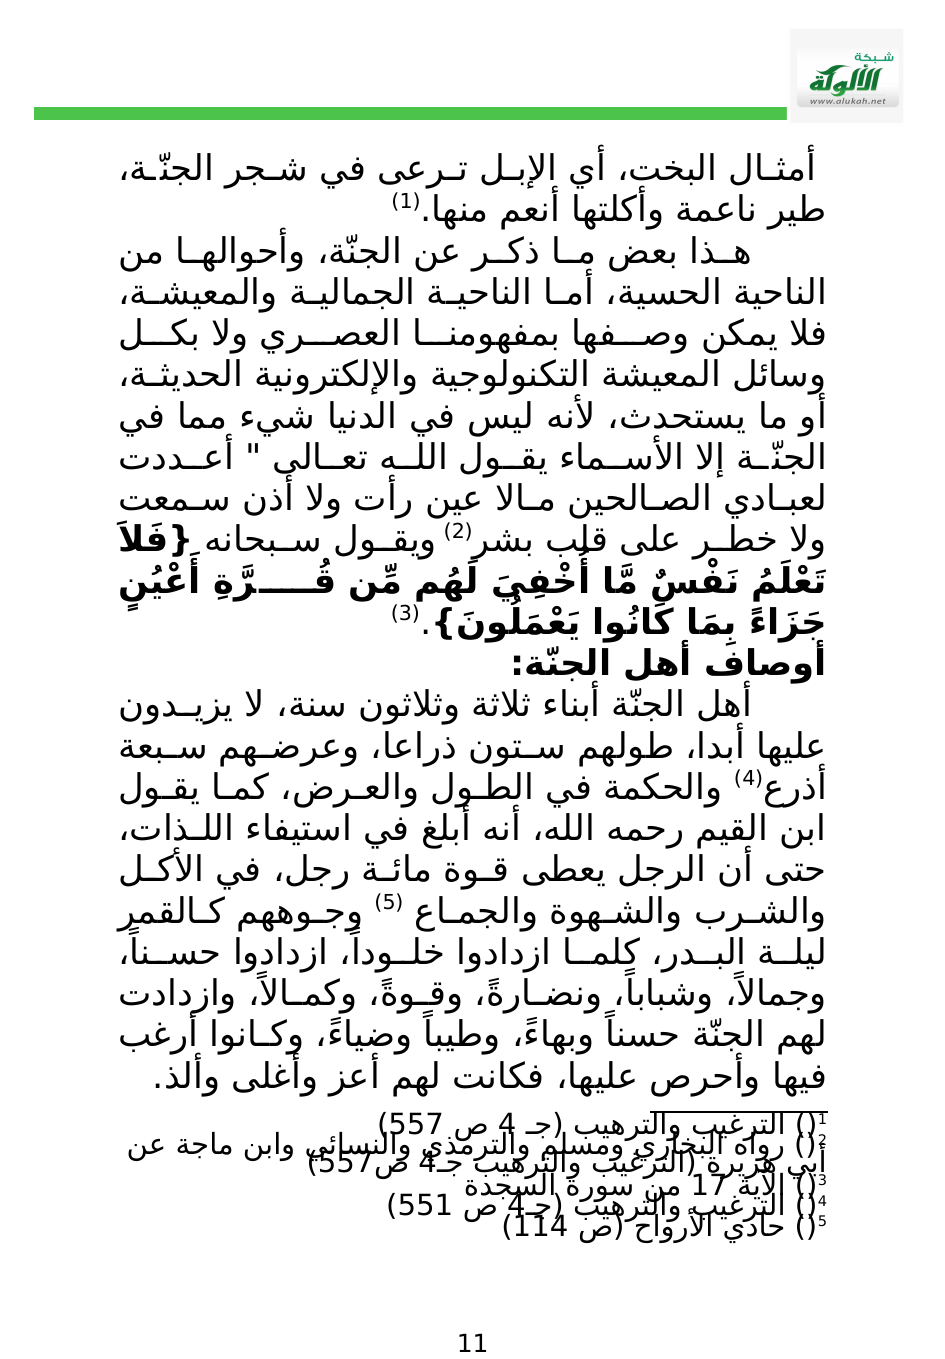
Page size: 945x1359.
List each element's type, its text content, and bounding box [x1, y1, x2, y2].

text أمثال البخت، أي الإبل ترعى في شجر الجنّة، طير ناعمة وأكلتها أنعم منها.() [118, 148, 827, 230]
text أهل الجنّة أبناء ثلاثة وثلاثون سنة، لا يزيدون عليها أبدا، طولهم ستون ذراعا، وعرضهم سبعة أذرع() والحكمة في الطول والعرض، كما يقول ابن القيم رحمه الله، أنه أبلغ في استيفاء اللذات، حتى أن الرجل يعطى قوة مائة رجل، في الأكل والشرب والشهوة والجماع () وجوههم كالقمر ليلة البدر، كلما ازدادوا خلوداً، ازدادوا حسناً، وجمالاً، وشباباً، ونضارةً، وقوةً، وكمالاً، وازدادت لهم الجنّة حسناً وبهاءً، وطيباً وضياءً، وكانوا أرغب فيها وأحرص عليها، فكانت لهم أعز وأغلى وألذ. [118, 684, 827, 1096]
text هذا بعض ما ذكر عن الجنّة، وأحوالها من الناحية الحسية، أما الناحية الجمالية والمعيشة، فلا يمكن وصفها بمفهومنا العصري ولا بكل وسائل المعيشة التكنولوجية والإلكترونية الحديثة، أو ما يستحدث، لأنه ليس في الدنيا شيء مما في الجنّة إلا الأسماء يقول الله تعالى " أعددت لعبادي الصالحين مالا عين رأت ولا أذن سمعت ولا خطر على قلب بشر() ويقول سبحانه {فَلاَ تَعْلَمُ نَفْسٌ مَّا أُخْفِيَ لَهُم مِّن قُرَّةِ أَعْيُنٍ جَزَاءً بِمَا كَانُوا يَعْمَلُونَ}.() [118, 230, 827, 643]
text أوصاف أهل الجنّة: [118, 643, 827, 684]
